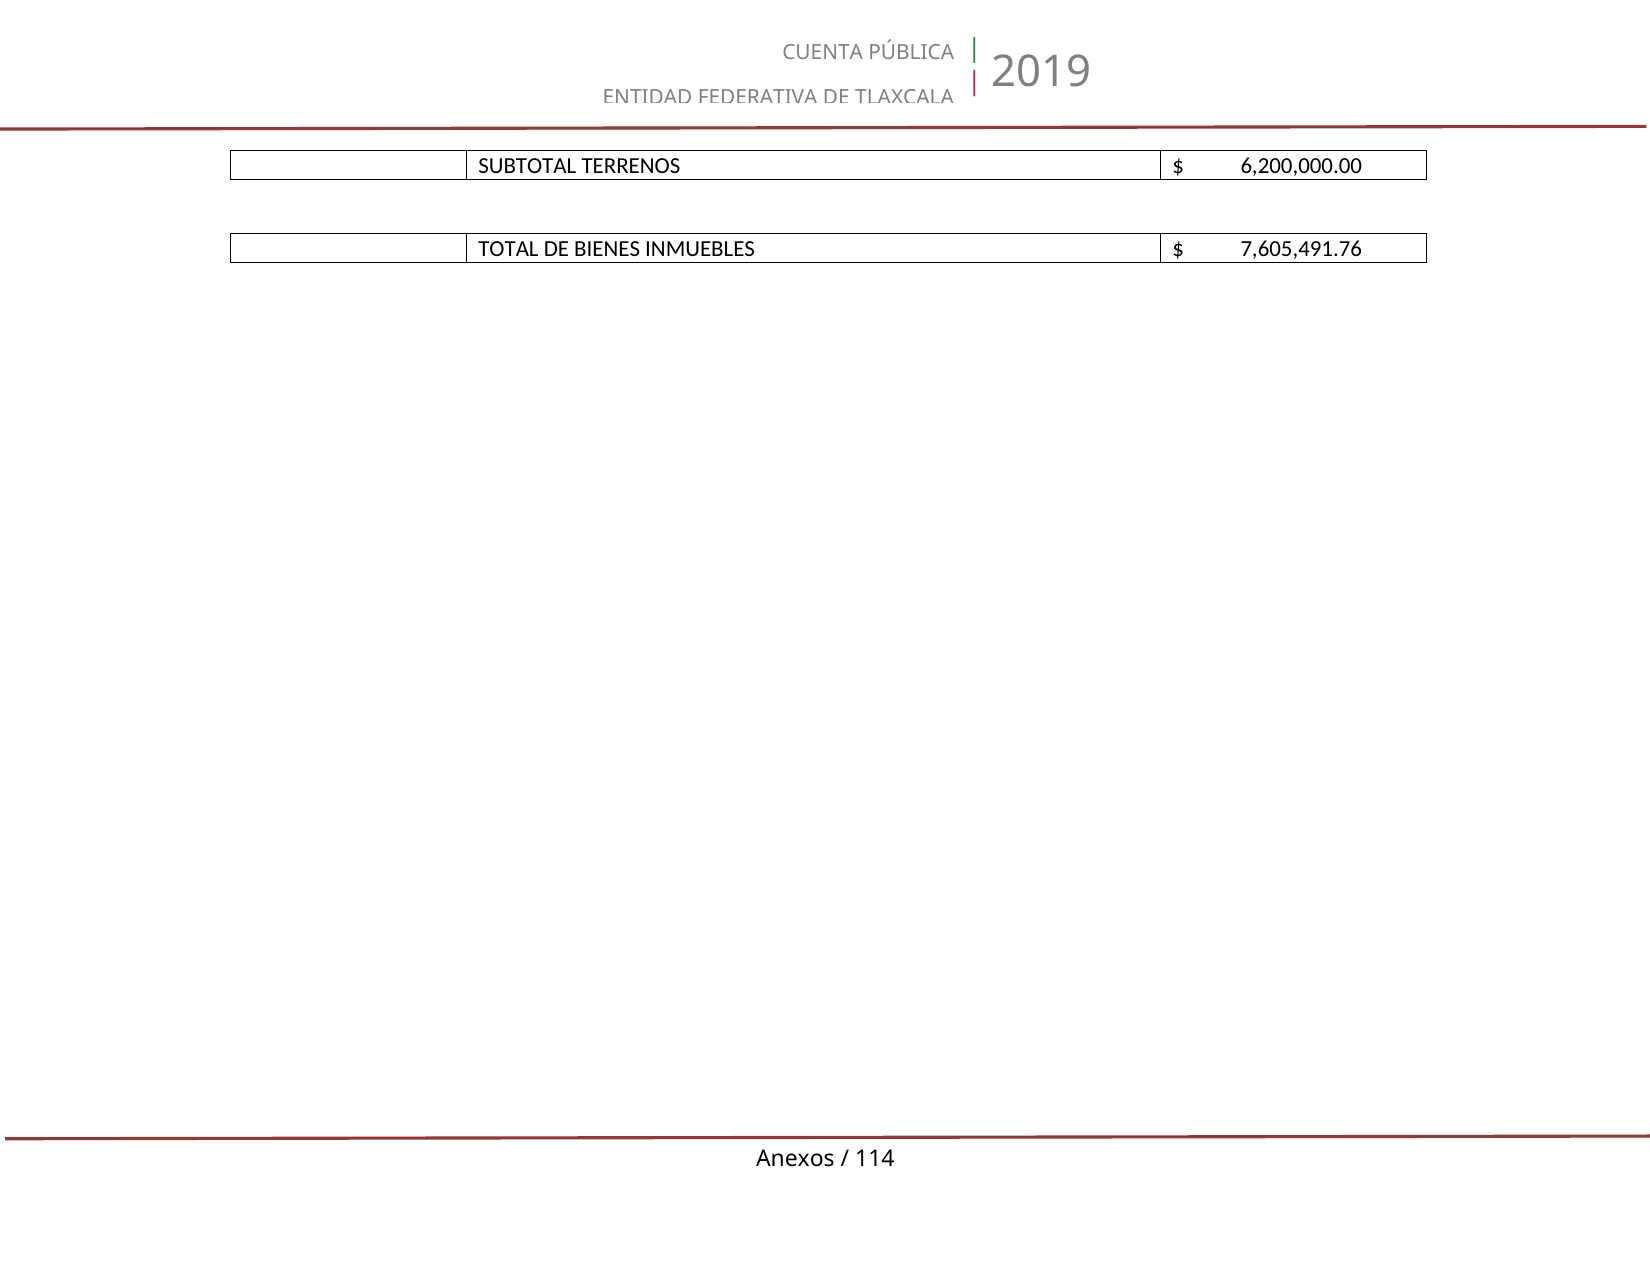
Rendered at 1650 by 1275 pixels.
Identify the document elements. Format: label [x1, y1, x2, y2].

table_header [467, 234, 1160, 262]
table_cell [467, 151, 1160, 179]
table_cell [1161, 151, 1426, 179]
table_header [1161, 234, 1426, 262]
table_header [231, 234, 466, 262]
picture [968, 28, 985, 99]
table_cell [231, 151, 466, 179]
